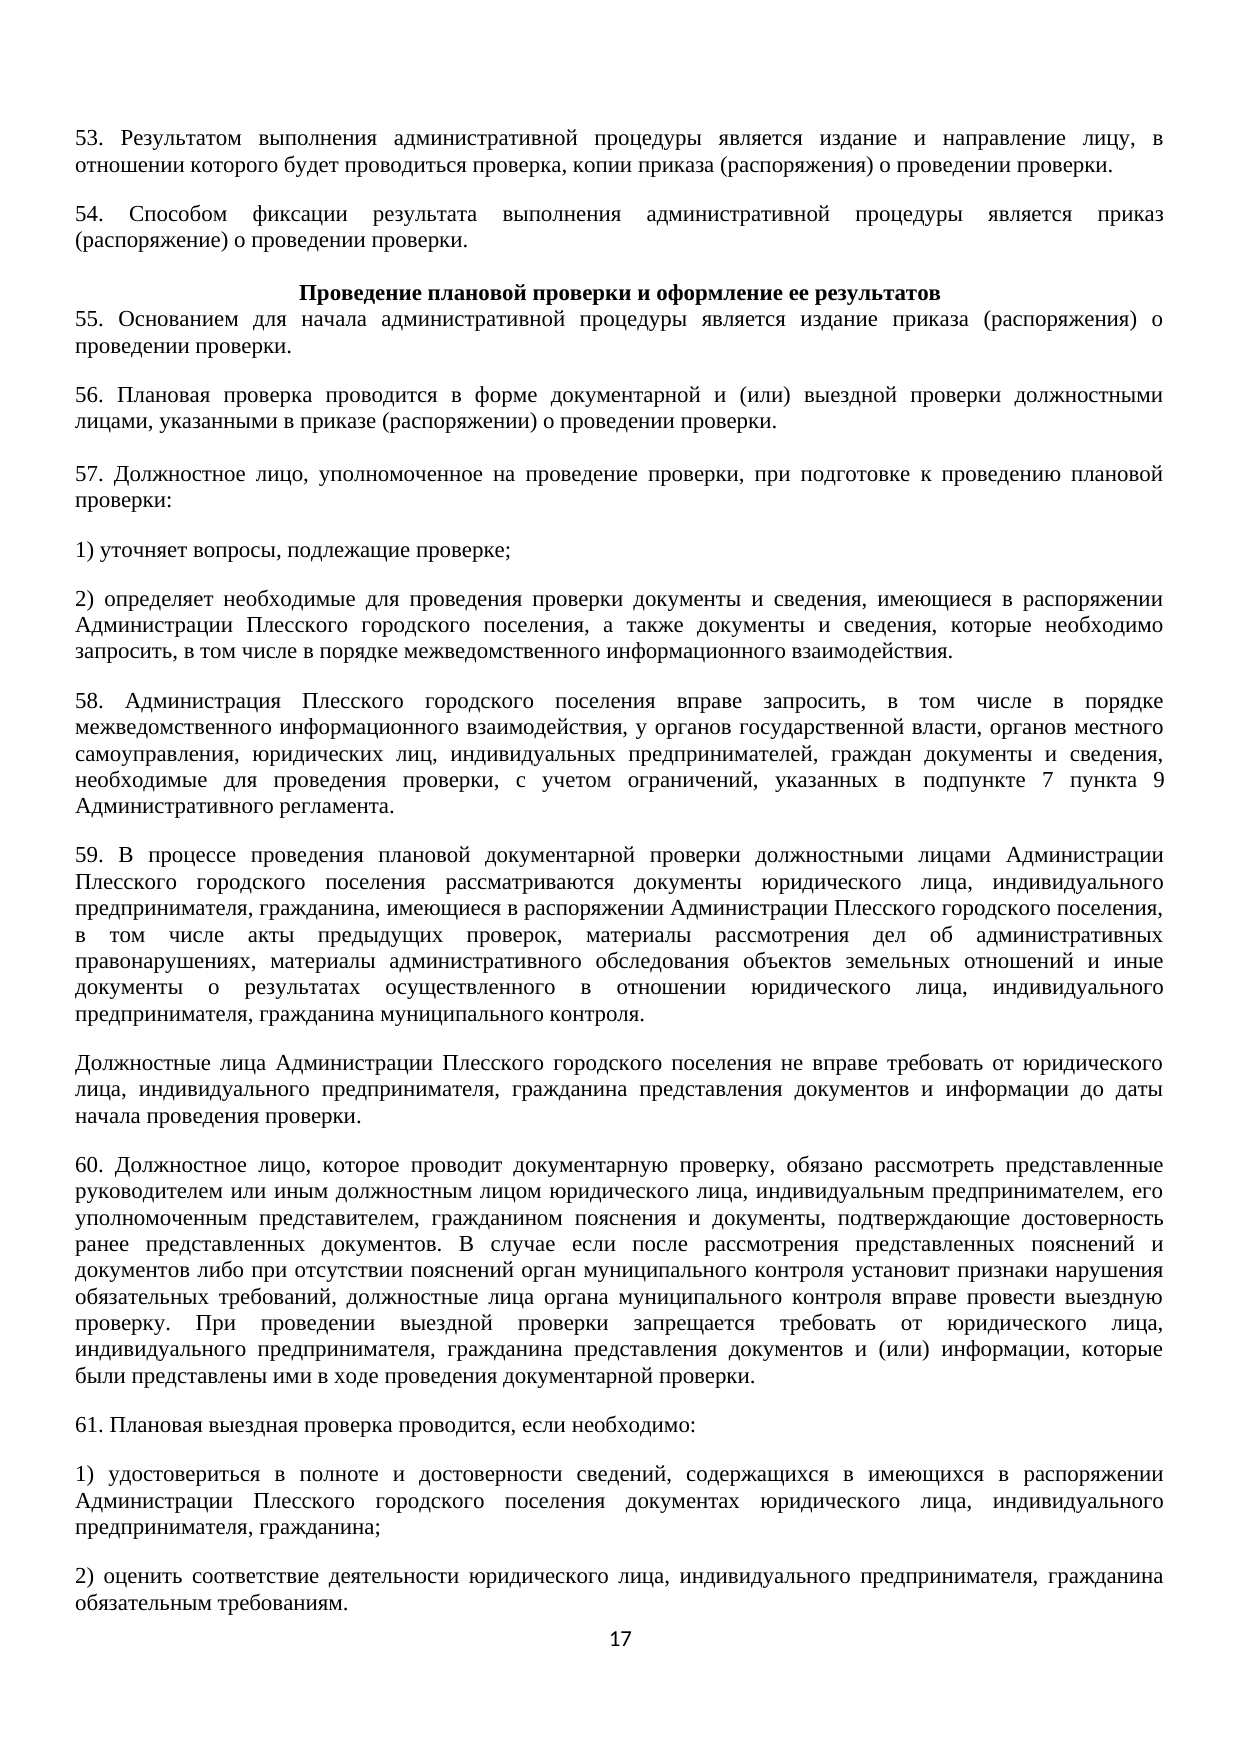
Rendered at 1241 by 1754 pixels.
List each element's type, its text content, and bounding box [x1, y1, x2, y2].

text 54. Способом фиксации результата выполнения административной процедуры является приказ (распоряжение) о проведении проверки. [75, 200, 1165, 253]
text 60. Должностное лицо, которое проводит документарную проверку, обязано рассмотреть представленные руководителем или иным должностным лицом юридического лица, индивидуальным предпринимателем, его уполномоченным представителем, гражданином пояснения и документы, подтверждающие достоверность ранее представленных документов. В случае если после рассмотрения представленных пояснений и документов либо при отсутствии пояснений орган муниципального контроля установит признаки нарушения обязательных требований, должностные лица органа муниципального контроля вправе провести выездную проверку. При проведении выездной проверки запрещается требовать от юридического лица, индивидуального предпринимателя, гражданина представления документов и (или) информации, которые были представлены ими в ходе проведения документарной проверки. [75, 1151, 1165, 1388]
text 53. Результатом выполнения административной процедуры является издание и направление лицу, в отношении которого будет проводиться проверка, копии приказа (распоряжения) о проведении проверки. [75, 124, 1165, 177]
text 58. Администрация Плесского городского поселения вправе запросить, в том числе в порядке межведомственного информационного взаимодействия, у органов государственной власти, органов местного самоуправления, юридических лиц, индивидуальных предпринимателей, граждан документы и сведения, необходимые для проведения проверки, с учетом ограничений, указанных в подпункте 7 пункта 9 Административного регламента. [75, 687, 1165, 819]
text Проведение плановой проверки и оформление ее результатов [75, 279, 1165, 305]
text 1) удостовериться в полноте и достоверности сведений, содержащихся в имеющихся в распоряжении Администрации Плесского городского поселения документах юридического лица, индивидуального предпринимателя, гражданина; [75, 1460, 1165, 1539]
text 59. В процессе проведения плановой документарной проверки должностными лицами Администрации Плесского городского поселения рассматриваются документы юридического лица, индивидуального предпринимателя, гражданина, имеющиеся в распоряжении Администрации Плесского городского поселения, в том числе акты предыдущих проверок, материалы рассмотрения дел об административных правонарушениях, материалы административного обследования объектов земельных отношений и иные документы о результатах осуществленного в отношении юридического лица, индивидуального предпринимателя, гражданина муниципального контроля. [75, 842, 1165, 1026]
text 61. Плановая выездная проверка проводится, если необходимо: [75, 1411, 1165, 1437]
text Должностные лица Администрации Плесского городского поселения не вправе требовать от юридического лица, индивидуального предпринимателя, гражданина представления документов и информации до даты начала проведения проверки. [75, 1049, 1165, 1128]
text 2) определяет необходимые для проведения проверки документы и сведения, имеющиеся в распоряжении Администрации Плесского городского поселения, а также документы и сведения, которые необходимо запросить, в том числе в порядке межведомственного информационного взаимодействия. [75, 585, 1165, 664]
text 1) уточняет вопросы, подлежащие проверке; [75, 536, 1165, 562]
text 56. Плановая проверка проводится в форме документарной и (или) выездной проверки должностными лицами, указанными в приказе (распоряжении) о проведении проверки. [75, 381, 1165, 434]
text 2) оценить соответствие деятельности юридического лица, индивидуального предпринимателя, гражданина обязательным требованиям. [75, 1562, 1165, 1615]
text 55. Основанием для начала административной процедуры является издание приказа (распоряжения) о проведении проверки. [75, 305, 1165, 358]
text 57. Должностное лицо, уполномоченное на проведение проверки, при подготовке к проведению плановой проверки: [75, 460, 1165, 513]
